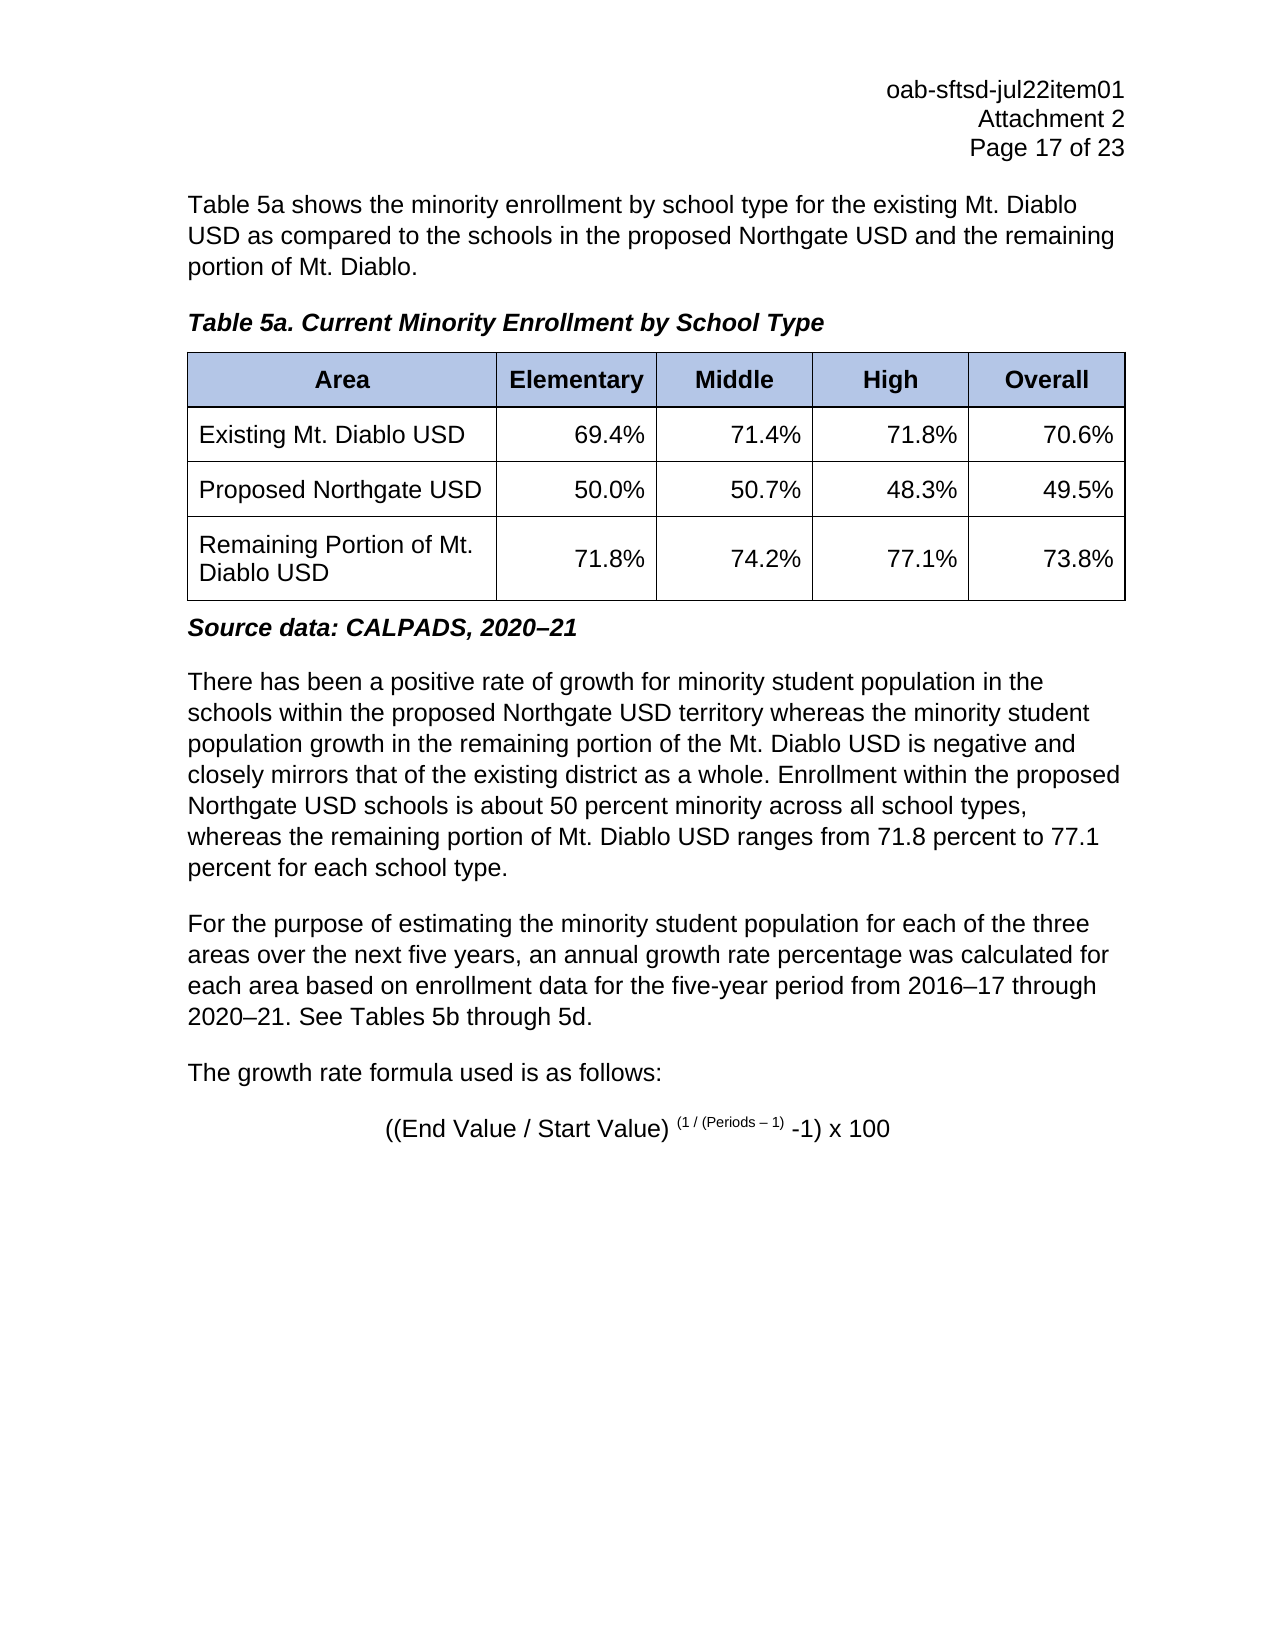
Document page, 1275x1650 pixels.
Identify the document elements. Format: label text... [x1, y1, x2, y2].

text Source data: CALPADS, 2020–21 [187, 613, 1125, 642]
text For the purpose of estimating the minority student population for each of the three areas over the next five years, an annual growth rate percentage was calculated for each area based on enrollment data for the five-year period from 2016–17 through 2020–21. See Tables 5b through 5d. [187, 909, 1125, 1031]
table_header Middle [657, 353, 812, 406]
text There has been a positive rate of growth for minority student population in the schools within the proposed Northgate USD territory whereas the minority student population growth in the remaining portion of the Mt. Diablo USD is negative and closely mirrors that of the existing district as a whole. Enrollment within the proposed Northgate USD schools is about 50 percent minority across all school types, whereas the remaining portion of Mt. Diablo USD ranges from 71.8 percent to 77.1 percent for each school type. [187, 667, 1125, 882]
table_cell 49.5% [969, 462, 1124, 516]
table_header Overall [969, 353, 1124, 406]
table_cell 50.0% [497, 462, 656, 516]
table_cell 71.8% [813, 408, 968, 461]
table_header Elementary [497, 353, 656, 406]
table_cell 71.4% [657, 408, 812, 461]
table_cell 71.8% [497, 517, 656, 599]
text Table 5a shows the minority enrollment by school type for the existing Mt. Diablo USD as compared to the schools in the proposed Northgate USD and the remaining portion of Mt. Diablo. [187, 190, 1125, 281]
table_cell Proposed Northgate USD [188, 462, 496, 516]
text The growth rate formula used is as follows: [187, 1058, 1125, 1087]
table_cell 77.1% [813, 517, 968, 599]
table_cell 50.7% [657, 462, 812, 516]
table_cell 48.3% [813, 462, 968, 516]
text ((End Value / Start Value) (1 / (Periods – 1) -1) x 100 [150, 1114, 1125, 1143]
table_header Area [188, 353, 496, 406]
table_cell 74.2% [657, 517, 812, 599]
table_cell 73.8% [969, 517, 1124, 599]
table_header High [813, 353, 968, 406]
table_cell Existing Mt. Diablo USD [188, 408, 496, 461]
subtitle Table 5a. Current Minority Enrollment by School Type [187, 308, 1125, 337]
table_cell Remaining Portion of Mt. Diablo USD [188, 517, 496, 599]
table_cell 70.6% [969, 408, 1124, 461]
table_cell 69.4% [497, 408, 656, 461]
